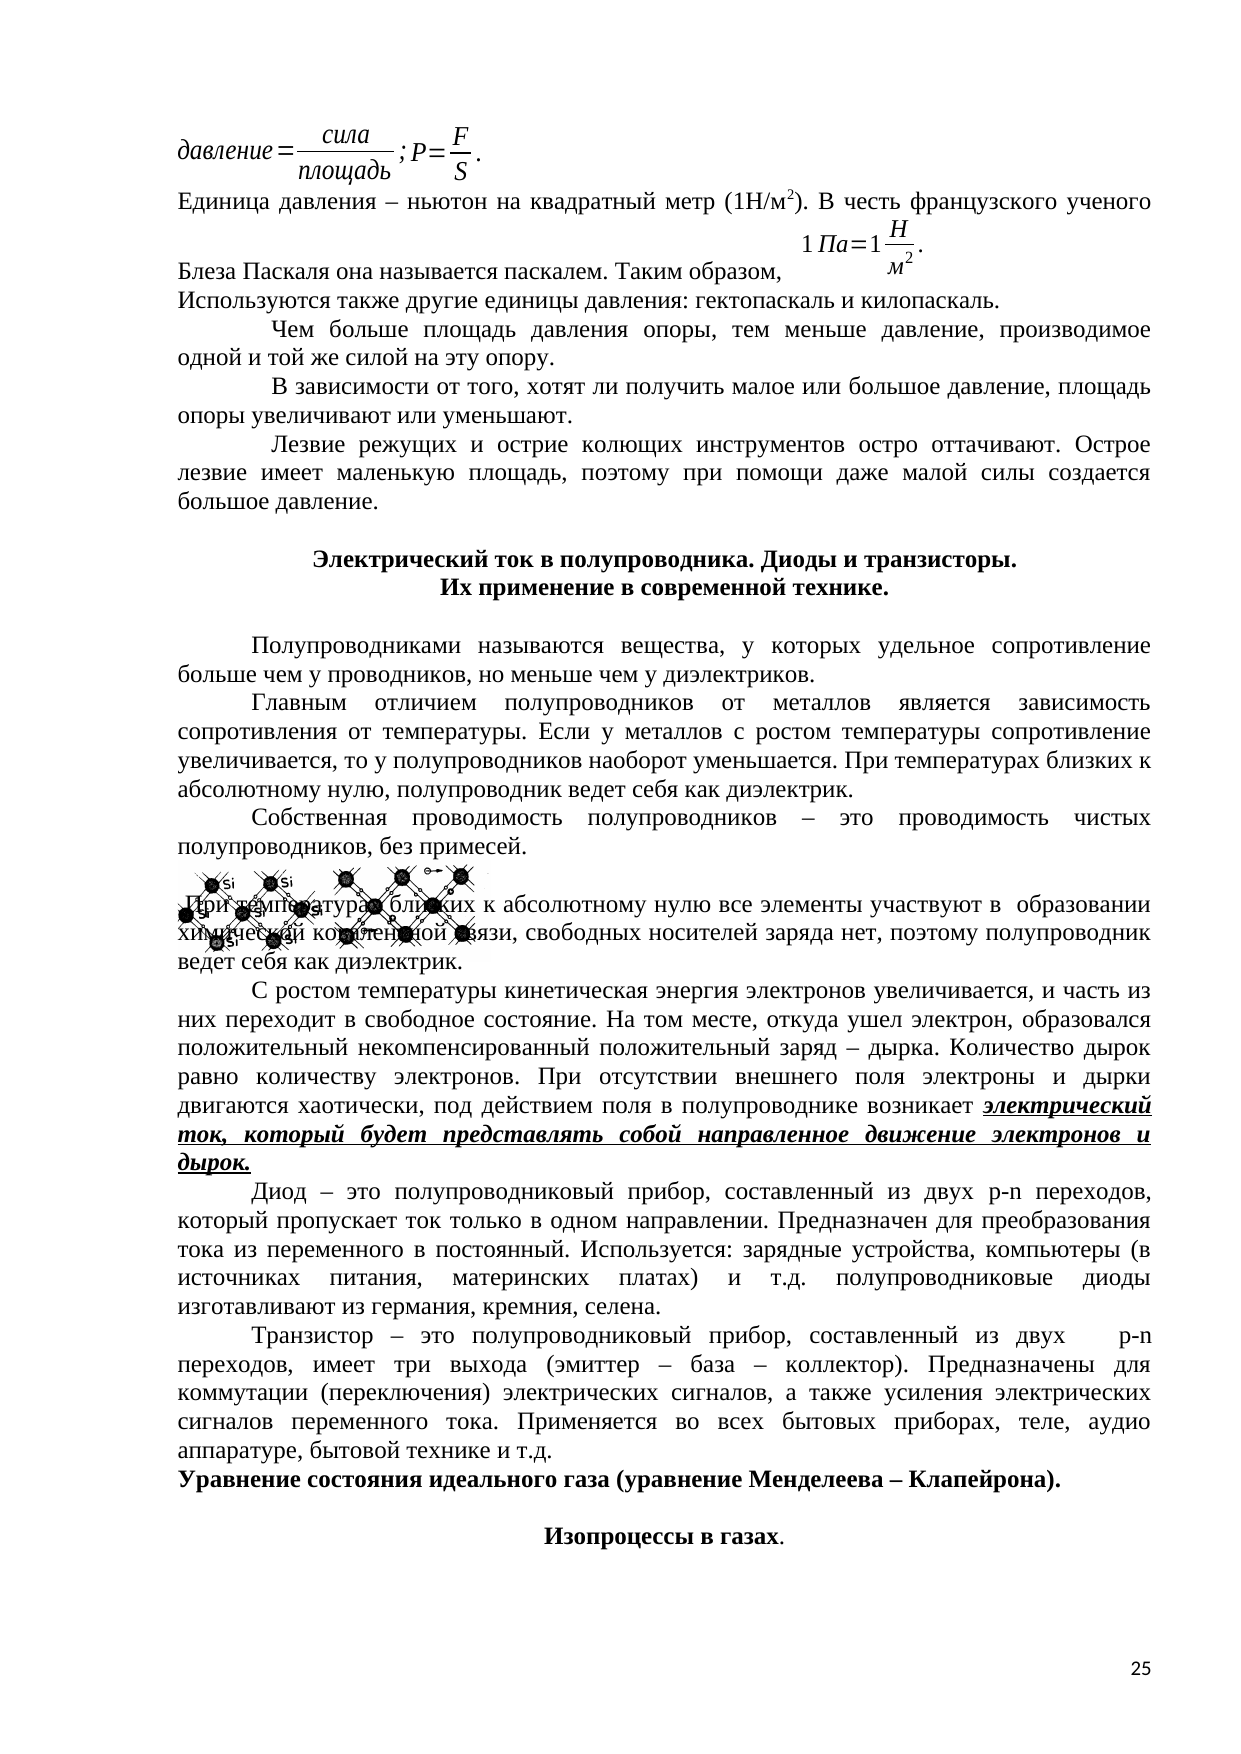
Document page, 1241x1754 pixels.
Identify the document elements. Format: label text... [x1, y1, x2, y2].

text Чем больше площадь давления опоры, тем меньше давление, производимое одной и той же силой на эту опору. [177, 314, 1152, 371]
text Используются также другие единицы давления: гектопаскаль и килопаскаль. [177, 285, 1152, 314]
picture [177, 860, 491, 889]
text С ростом температуры кинетическая энергия электронов увеличивается, и часть из них переходит в свободное состояние. На том месте, откуда ушел электрон, образовался положительный некомпенсированный положительный заряд – дырка. Количество дырок равно количеству электронов. При отсутствии внешнего поля электроны и дырки двигаются хаотически, под действием поля в полупроводнике возникает электрический ток, который будет представлять собой направленное движение электронов и дырок. [177, 975, 1152, 1176]
text Электрический ток в полупроводника. Диоды и транзисторы. [177, 544, 1152, 572]
text При температурах близких к абсолютному нулю все элементы участвуют в образовании химической ковалентной связи, свободных носителей заряда нет, поэтому полупроводник ведет себя как диэлектрик. [177, 889, 1152, 975]
text Их применение в современной технике. [177, 572, 1152, 601]
text Единица давления – ньютон на квадратный метр (1Н/м2). В честь французского ученого Блеза Паскаля она называется паскалем. Таким образом, [177, 186, 1152, 285]
text Лезвие режущих и острие колющих инструментов остро оттачивают. Острое лезвие имеет маленькую площадь, поэтому при помощи даже малой силы создается большое давление. [177, 429, 1152, 515]
text Диод – это полупроводниковый прибор, составленный из двух p-n переходов, который пропускает ток только в одном направлении. Предназначен для преобразования тока из переменного в постоянный. Используется: зарядные устройства, компьютеры (в источниках питания, материнских платах) и т.д. полупроводниковые диоды изготавливают из германия, кремния, селена. [177, 1176, 1152, 1320]
text Изопроцессы в газах. [177, 1521, 1152, 1550]
text Полупроводниками называются вещества, у которых удельное сопротивление больше чем у проводников, но меньше чем у диэлектриков. [177, 630, 1152, 687]
text Уравнение состояния идеального газа (уравнение Менделеева – Клапейрона). [177, 1464, 1152, 1492]
text Транзистор – это полупроводниковый прибор, составленный из двух p-n переходов, имеет три выхода (эмиттер – база – коллектор). Предназначены для коммутации (переключения) электрических сигналов, а также усиления электрических сигналов переменного тока. Применяется во всех бытовых приборах, теле, аудио аппаратуре, бытовой технике и т.д. [177, 1320, 1152, 1464]
text Главным отличием полупроводников от металлов является зависимость сопротивления от температуры. Если у металлов с ростом температуры сопротивление увеличивается, то у полупроводников наоборот уменьшается. При температурах близких к абсолютному нулю, полупроводник ведет себя как диэлектрик. [177, 687, 1152, 802]
text Собственная проводимость полупроводников – это проводимость чистых полупроводников, без примесей. [177, 802, 1152, 860]
text В зависимости от того, хотят ли получить малое или большое давление, площадь опоры увеличивают или уменьшают. [177, 371, 1152, 429]
